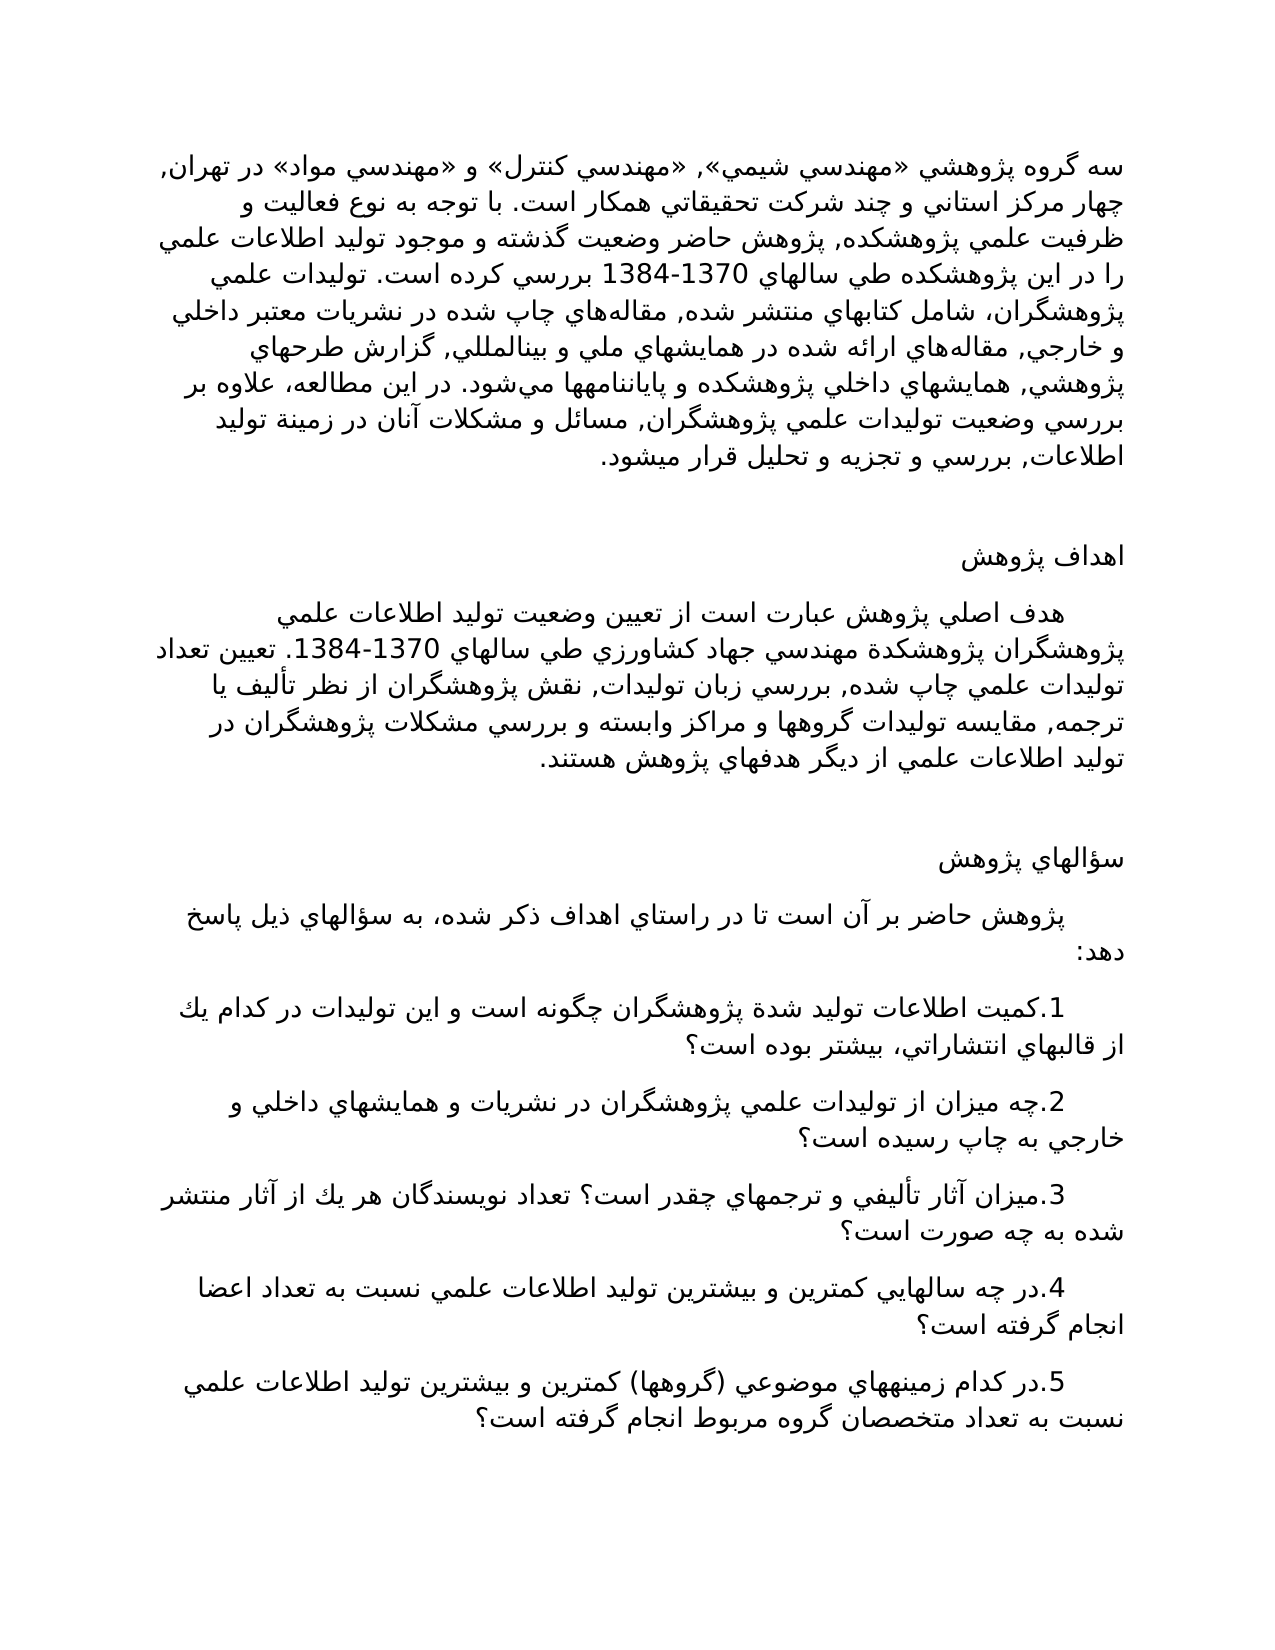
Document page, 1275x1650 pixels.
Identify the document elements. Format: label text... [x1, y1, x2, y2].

text هدف اصلي پژوهش عبارت است از تعيين وضعيت توليد اطلاعات علمي پژوهشگران پژوهشكدة مهندسي جهاد كشاورزي طي سالهاي 1370-1384. تعيين تعداد توليدات علمي چاپ شده, بررسي زبان توليدات, نقش پژوهشگران از نظر تأليف يا ترجمه, مقايسه توليدات گروهها و مراكز وابسته و بررسي مشكلات پژوهشگران در توليد اطلاعات علمي از ديگر هدفهاي پژوهش هستند. [150, 597, 1125, 774]
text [150, 150, 1125, 472]
text 2.چه ميزان از توليدات علمي پژوهشگران در نشريات و همايشهاي داخلي و خارجي به چاپ رسيده است؟ [150, 1086, 1125, 1154]
text 4.در چه سالهايي كمترين و بيشترين توليد اطلاعات علمي نسبت به تعداد اعضا انجام گرفته است؟ [150, 1273, 1125, 1341]
text 1.كميت اطلاعات توليد شدة پژوهشگران چگونه است و اين توليدات در كدام يك از قالبهاي انتشاراتي، بيشتر بوده است؟ [150, 993, 1125, 1061]
text اهداف پژوهش [150, 540, 1125, 572]
text 3.ميزان آثار تأليفي و ترجمه‏اي چقدر است؟ تعداد نويسندگان هر يك از آثار منتشر شده به چه صورت است؟ [150, 1179, 1125, 1247]
text 5.در كدام زمينه‏هاي موضوعي (گروهها) كمترين و بيشترين توليد اطلاعات علمي نسبت به تعداد متخصصان گروه مربوط انجام گرفته است؟ [150, 1366, 1125, 1434]
text سؤالهاي پژوهش [150, 842, 1125, 874]
text پژوهش حاضر بر آن است تا در راستاي اهداف ذكر شده، به سؤالهاي ذيل پاسخ دهد: [150, 899, 1125, 967]
